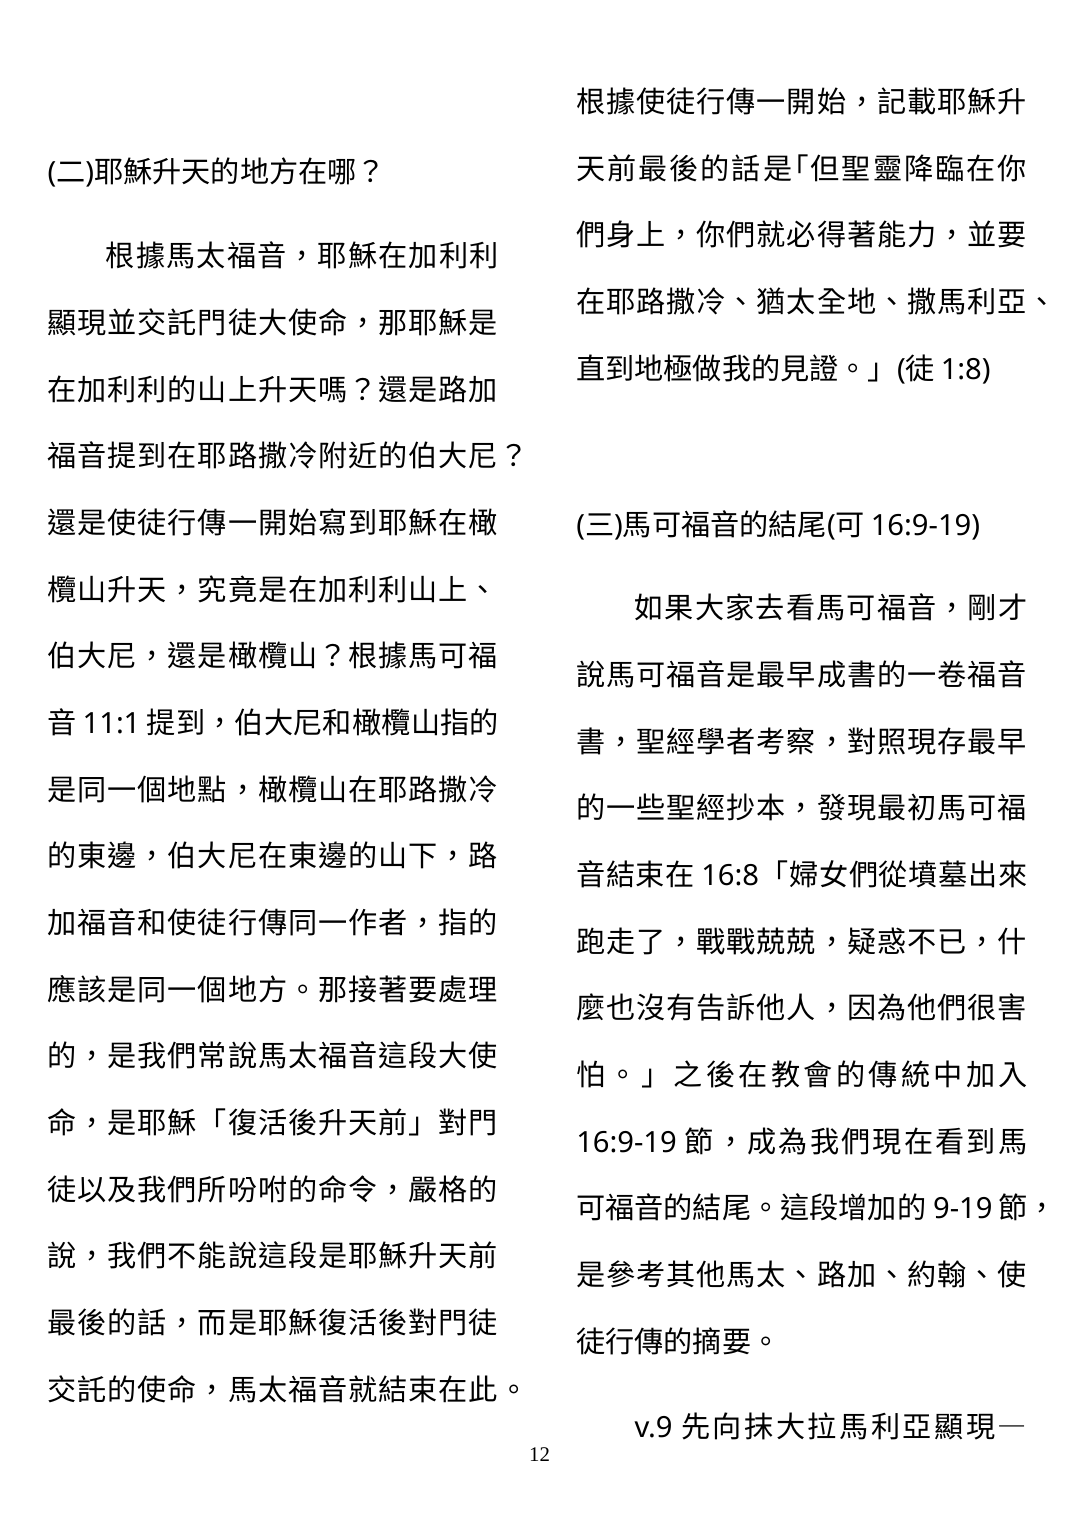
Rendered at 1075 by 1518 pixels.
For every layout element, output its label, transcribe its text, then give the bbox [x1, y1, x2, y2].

text 根據馬太福音，耶穌在加利利顯現並交託門徒大使命，那耶穌是在加利利的山上升天嗎？還是路加福音提到在耶路撒冷附近的伯大尼？還是使徒行傳一開始寫到耶穌在橄欖山升天，究竟是在加利利山上、伯大尼，還是橄欖山？根據馬可福音11:1提到，伯大尼和橄欖山指的是同一個地點，橄欖山在耶路撒冷的東邊，伯大尼在東邊的山下，路加福音和使徒行傳同一作者，指的應該是同一個地方。那接著要處理的，是我們常說馬太福音這段大使命，是耶穌「復活後升天前」對門徒以及我們所吩咐的命令，嚴格的說，我們不能說這段是耶穌升天前最後的話，而是耶穌復活後對門徒交託的使命，馬太福音就結束在此。根據使徒行傳一開始，記載耶穌升天前最後的話是｢但聖靈降臨在你們身上，你們就必得著能力，並要在耶路撒冷、猶太全地、撒馬利亞、直到地極做我的見證。」(徒1:8) [576, 59, 1027, 392]
text (二)耶穌升天的地方在哪？ [47, 136, 499, 194]
text 如果大家去看馬可福音，剛才說馬可福音是最早成書的一卷福音書，聖經學者考察，對照現存最早的一些聖經抄本，發現最初馬可福音結束在16:8「婦女們從墳墓出來，跑走了，戰戰兢兢，疑惑不已，什麼也沒有告訴他人，因為他們很害怕。」之後在教會的傳統中加入16:9-19節，成為我們現在看到馬可福音的結尾。這段增加的9-19節，是參考其他馬太、路加、約翰、使徒行傳的摘要。 [576, 565, 1027, 1365]
text 根據馬太福音，耶穌在加利利顯現並交託門徒大使命，那耶穌是在加利利的山上升天嗎？還是路加福音提到在耶路撒冷附近的伯大尼？還是使徒行傳一開始寫到耶穌在橄欖山升天，究竟是在加利利山上、伯大尼，還是橄欖山？根據馬可福音11:1提到，伯大尼和橄欖山指的是同一個地點，橄欖山在耶路撒冷的東邊，伯大尼在東邊的山下，路加福音和使徒行傳同一作者，指的應該是同一個地方。那接著要處理的，是我們常說馬太福音這段大使命，是耶穌「復活後升天前」對門徒以及我們所吩咐的命令，嚴格的說，我們不能說這段是耶穌升天前最後的話，而是耶穌復活後對門徒交託的使命，馬太福音就結束在此。根據使徒行傳一開始，記載耶穌升天前最後的話是｢但聖靈降臨在你們身上，你們就必得著能力，並要在耶路撒冷、猶太全地、撒馬利亞、直到地極做我的見證。」(徒1:8) [47, 213, 499, 1413]
text v.9先向抹大拉馬利亞顯現—約翰福音。 [576, 1384, 1027, 1451]
text (三)馬可福音的結尾(可16:9-19) [576, 488, 1027, 547]
